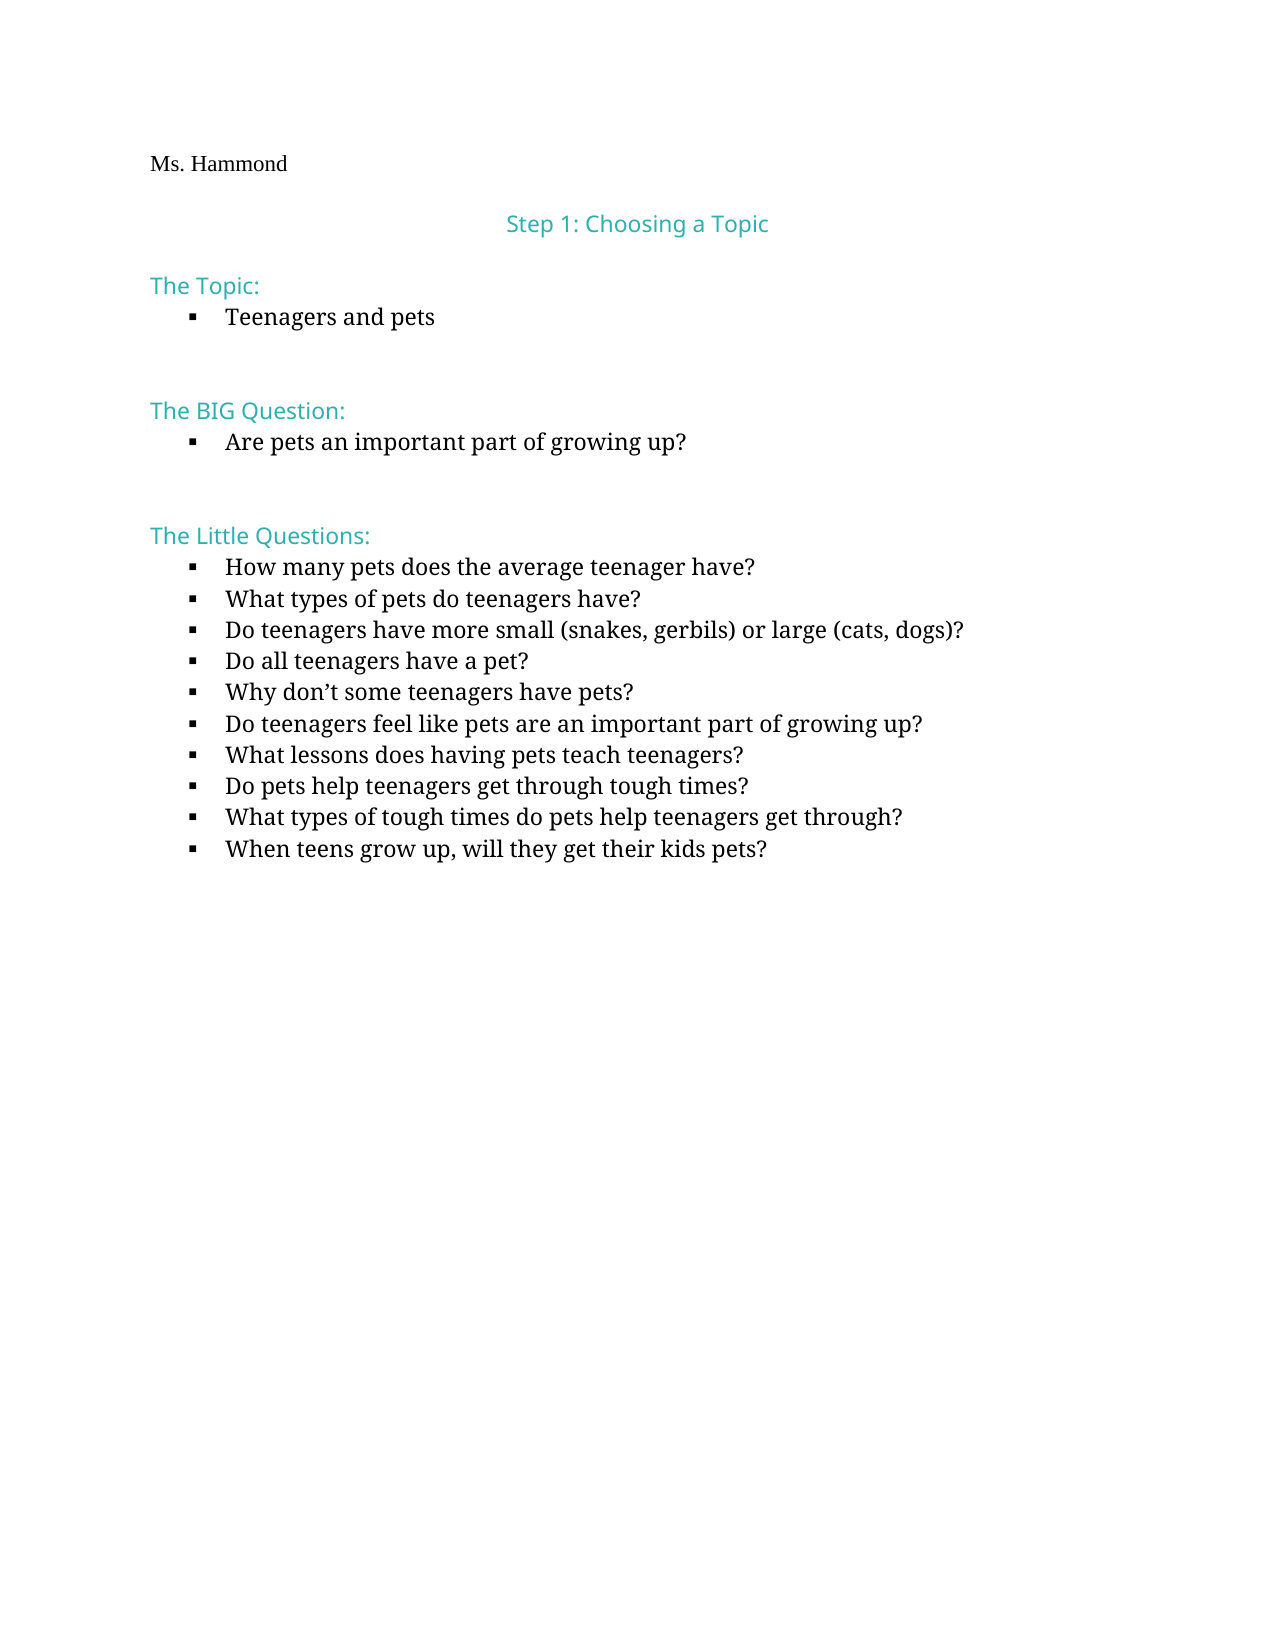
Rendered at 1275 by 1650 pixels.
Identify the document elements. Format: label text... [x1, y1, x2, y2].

list Are pets an important part of growing up? [187, 426, 1125, 458]
list Do teenagers feel like pets are an important part of growing up? [187, 708, 1125, 739]
list Why don’t some teenagers have pets? [187, 676, 1125, 708]
text Ms. Hammond [150, 150, 1125, 176]
list What types of pets do teenagers have? [187, 583, 1125, 614]
text Step 1: Choosing a Topic [150, 208, 1125, 239]
list Do pets help teenagers get through tough times? [187, 770, 1125, 801]
list Do teenagers have more small (snakes, gerbils) or large (cats, dogs)? [187, 614, 1125, 645]
text The Little Questions: [150, 520, 1125, 551]
list When teens grow up, will they get their kids pets? [187, 833, 1125, 864]
list How many pets does the average teenager have? [187, 551, 1125, 583]
text The BIG Question: [150, 395, 1125, 426]
text The Topic: [150, 270, 1125, 301]
list Teenagers and pets [187, 301, 1125, 333]
list What types of tough times do pets help teenagers get through? [187, 801, 1125, 833]
list Do all teenagers have a pet? [187, 645, 1125, 676]
list What lessons does having pets teach teenagers? [187, 739, 1125, 770]
